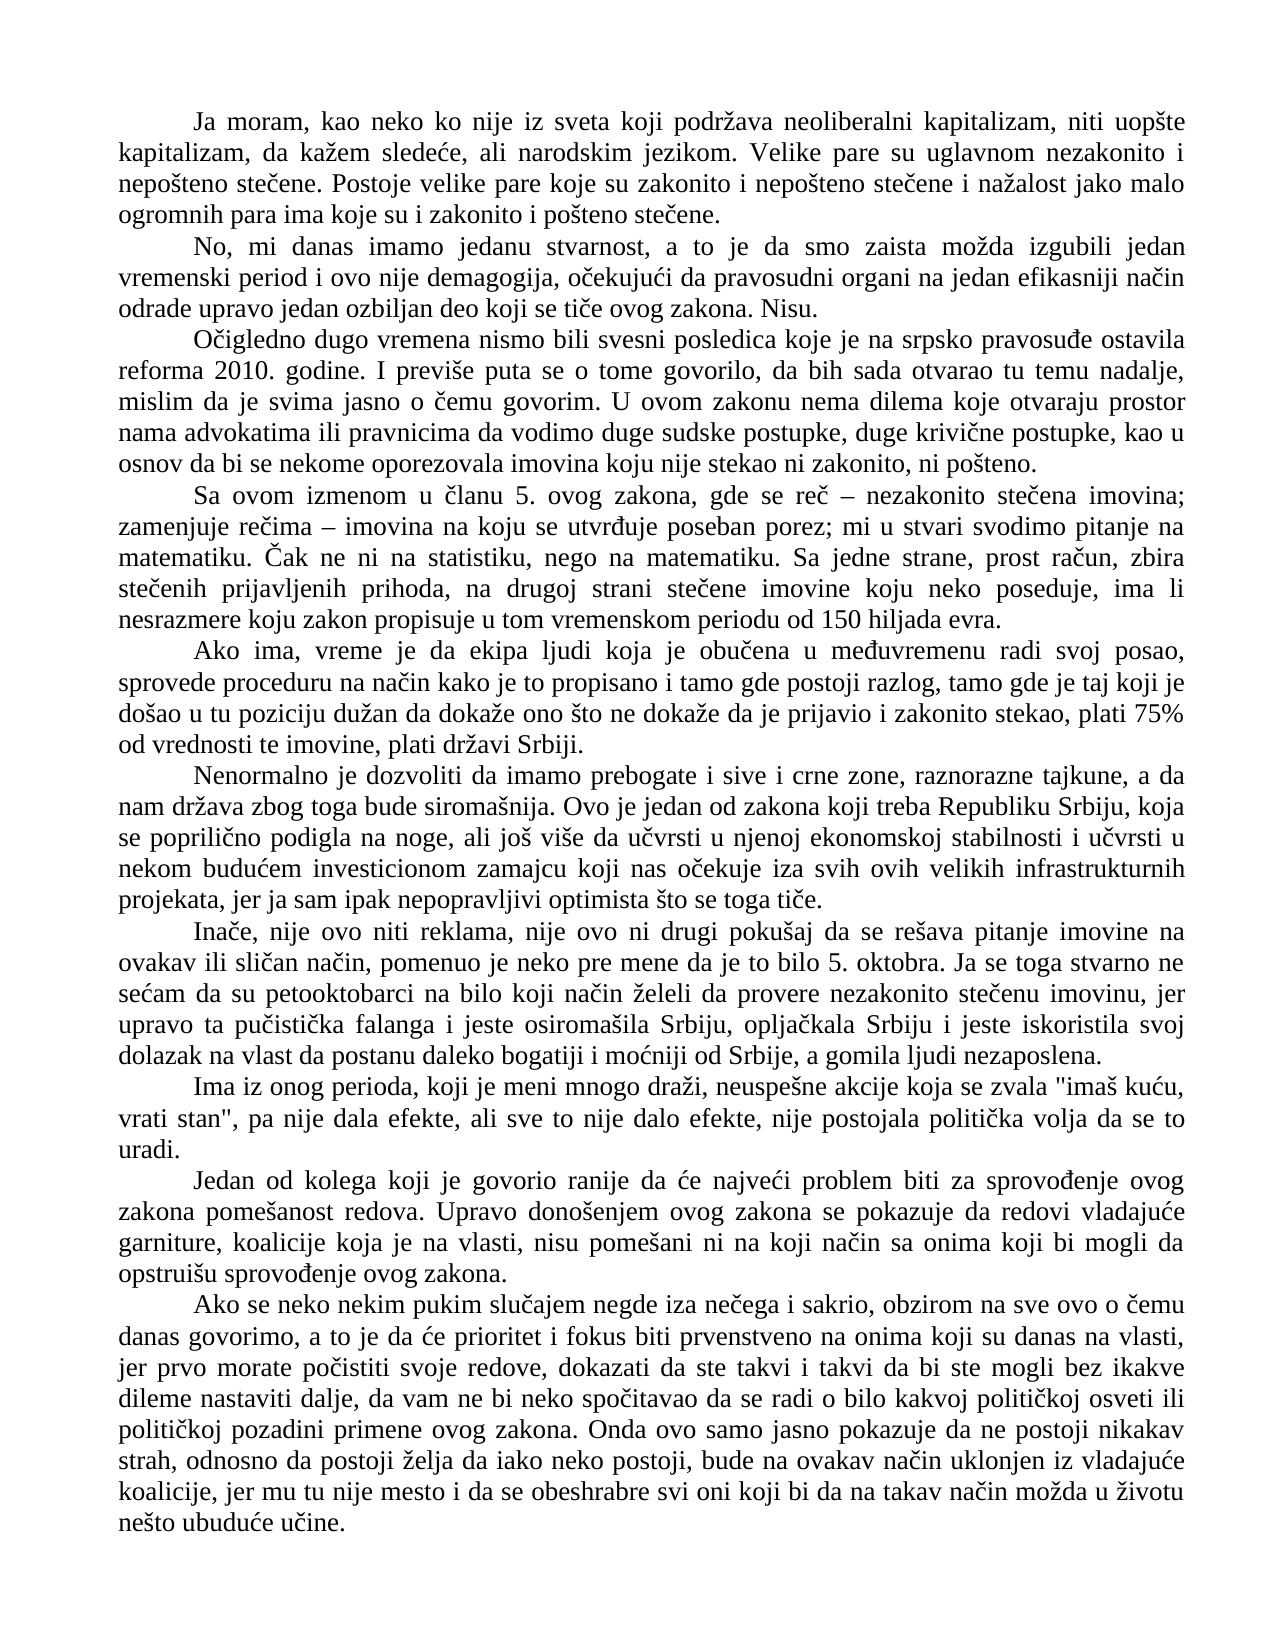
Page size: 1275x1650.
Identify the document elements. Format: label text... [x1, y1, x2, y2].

text No, mi danas imamo jedanu stvarnost, a to je da smo zaista možda izgubili jedan vremenski period i ovo nije demagogija, očekujući da pravosudni organi na jedan efikasniji način odrade upravo jedan ozbiljan deo koji se tiče ovog zakona. Nisu. [118, 229, 1186, 323]
text Ja moram, kao neko ko nije iz sveta koji podržava neoliberalni kapitalizam, niti uopšte kapitalizam, da kažem sledeće, ali narodskim jezikom. Velike pare su uglavnom nezakonito i nepošteno stečene. Postoje velike pare koje su zakonito i nepošteno stečene i nažalost jako malo ogromnih para ima koje su i zakonito i pošteno stečene. [118, 105, 1186, 229]
text Jedan od kolega koji je govorio ranije da će najveći problem biti za sprovođenje ovog zakona pomešanost redova. Upravo donošenjem ovog zakona se pokazuje da redovi vladajuće garniture, koalicije koja je na vlasti, nisu pomešani ni na koji način sa onima koji bi mogli da opstruišu sprovođenje ovog zakona. [118, 1164, 1186, 1288]
text Ako ima, vreme je da ekipa ljudi koja je obučena u međuvremenu radi svoj posao, sprovede proceduru na način kako je to propisano i tamo gde postoji razlog, tamo gde je taj koji je došao u tu poziciju dužan da dokaže ono što ne dokaže da je prijavio i zakonito stekao, plati 75% od vrednosti te imovine, plati državi Srbiji. [118, 634, 1186, 759]
text Ima iz onog perioda, koji je meni mnogo draži, neuspešne akcije koja se zvala "imaš kuću, vrati stan", pa nije dala efekte, ali sve to nije dalo efekte, nije postojala politička volja da se to uradi. [118, 1071, 1186, 1164]
text Očigledno dugo vremena nismo bili svesni posledica koje je na srpsko pravosuđe ostavila reforma 2010. godine. I previše puta se o tome govorilo, da bih sada otvarao tu temu nadalje, mislim da je svima jasno o čemu govorim. U ovom zakonu nema dilema koje otvaraju prostor nama advokatima ili pravnicima da vodimo duge sudske postupke, duge krivične postupke, kao u osnov da bi se nekome oporezovala imovina koju nije stekao ni zakonito, ni pošteno. [118, 323, 1186, 479]
text Nenormalno je dozvoliti da imamo prebogate i sive i crne zone, raznorazne tajkune, a da nam država zbog toga bude siromašnija. Ovo je jedan od zakona koji treba Republiku Srbiju, koja se poprilično podigla na noge, ali još više da učvrsti u njenoj ekonomskoj stabilnosti i učvrsti u nekom budućem investicionom zamajcu koji nas očekuje iza svih ovih velikih infrastrukturnih projekata, jer ja sam ipak nepopravljivi optimista što se toga tiče. [118, 759, 1186, 915]
text Inače, nije ovo niti reklama, nije ovo ni drugi pokušaj da se rešava pitanje imovine na ovakav ili sličan način, pomenuo je neko pre mene da je to bilo 5. oktobra. Ja se toga stvarno ne sećam da su petooktobarci na bilo koji način želeli da provere nezakonito stečenu imovinu, jer upravo ta pučistička falanga i jeste osiromašila Srbiju, opljačkala Srbiju i jeste iskoristila svoj dolazak na vlast da postanu daleko bogatiji i moćniji od Srbije, a gomila ljudi nezaposlena. [118, 915, 1186, 1071]
text Sa ovom izmenom u članu 5. ovog zakona, gde se reč – nezakonito stečena imovina; zamenjuje rečima – imovina na koju se utvrđuje poseban porez; mi u stvari svodimo pitanje na matematiku. Čak ne ni na statistiku, nego na matematiku. Sa jedne strane, prost račun, zbira stečenih prijavljenih prihoda, na drugoj strani stečene imovine koju neko poseduje, ima li nesrazmere koju zakon propisuje u tom vremenskom periodu od 150 hiljada evra. [118, 479, 1186, 634]
text Ako se neko nekim pukim slučajem negde iza nečega i sakrio, obzirom na sve ovo o čemu danas govorimo, a to je da će prioritet i fokus biti prvenstveno na onima koji su danas na vlasti, jer prvo morate počistiti svoje redove, dokazati da ste takvi i takvi da bi ste mogli bez ikakve dileme nastaviti dalje, da vam ne bi neko spočitavao da se radi o bilo kakvoj političkoj osveti ili političkoj pozadini primene ovog zakona. Onda ovo samo jasno pokazuje da ne postoji nikakav strah, odnosno da postoji želja da iako neko postoji, bude na ovakav način uklonjen iz vladajuće koalicije, jer mu tu nije mesto i da se obeshrabre svi oni koji bi da na takav način možda u životu nešto ubuduće učine. [118, 1288, 1186, 1538]
